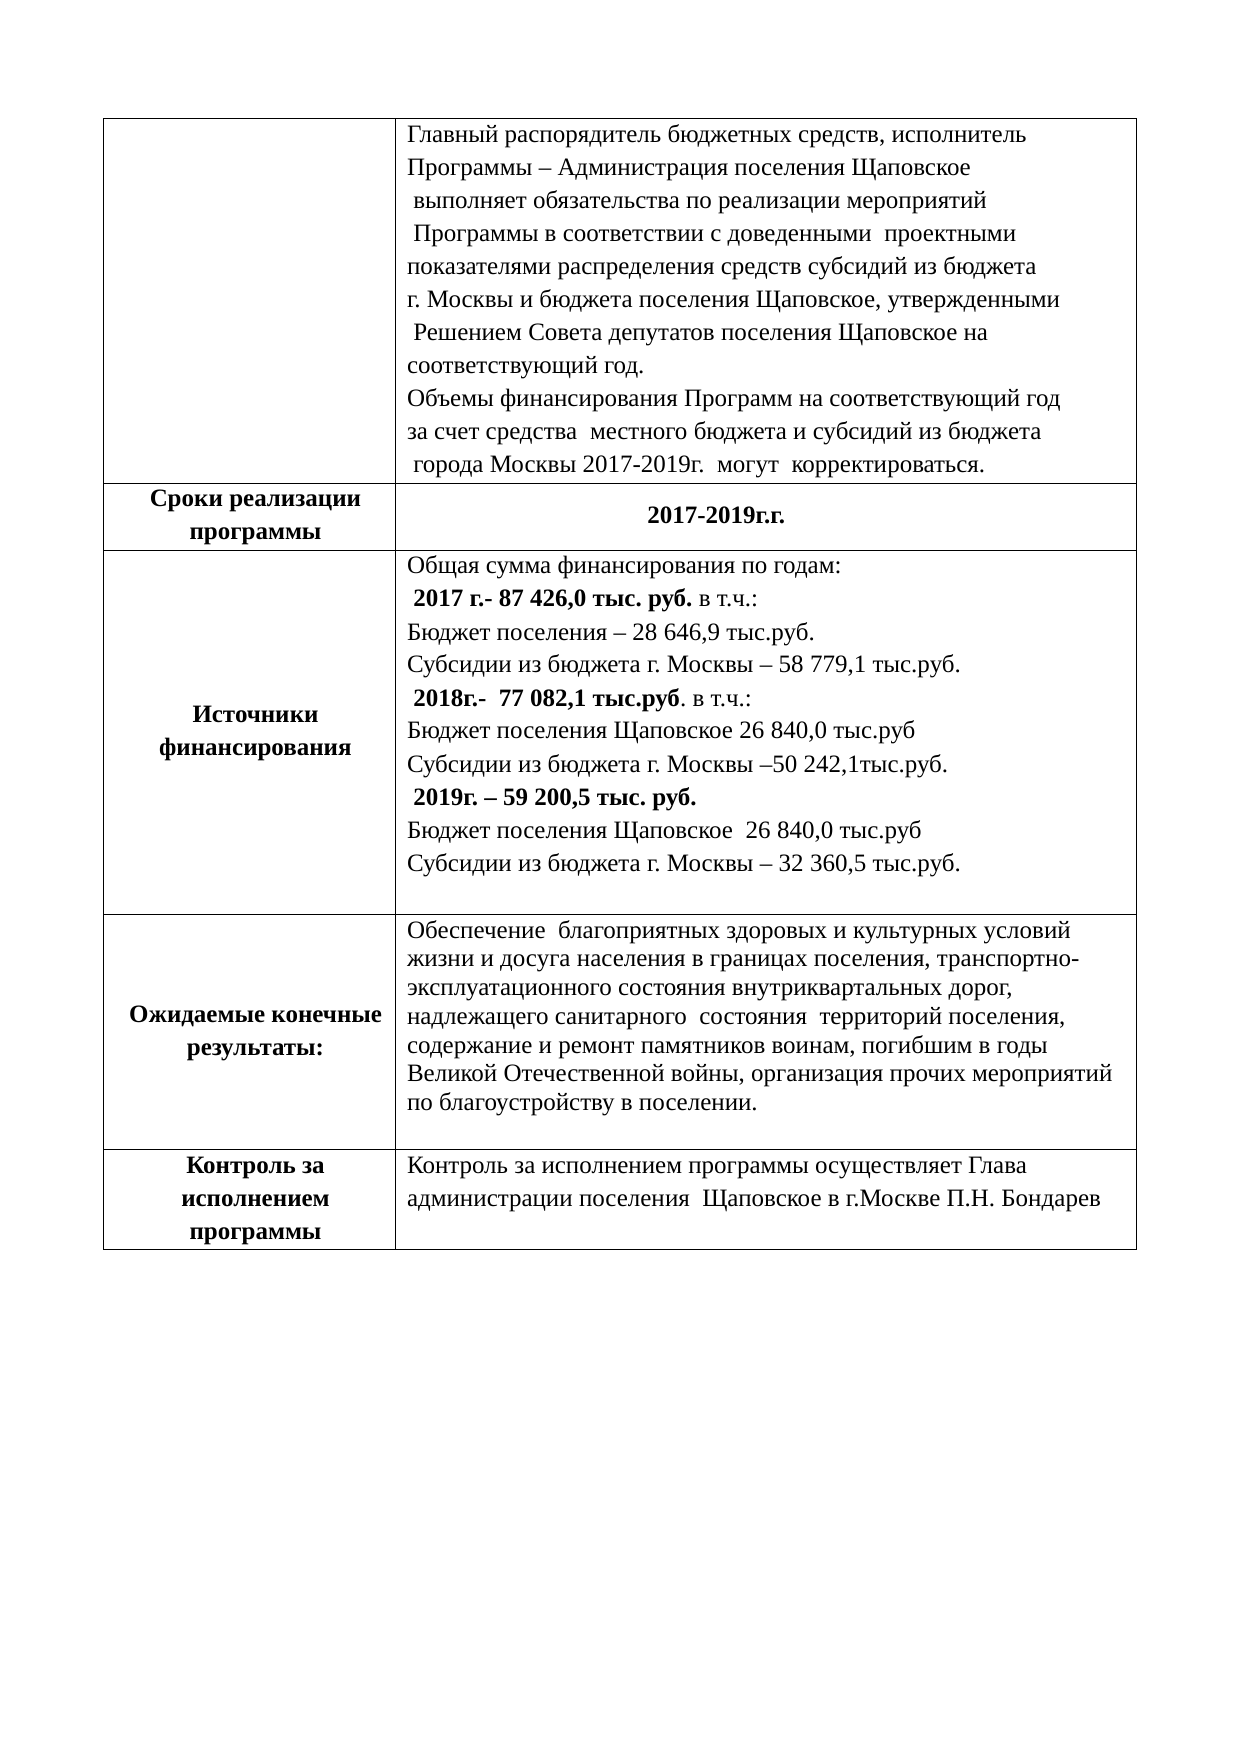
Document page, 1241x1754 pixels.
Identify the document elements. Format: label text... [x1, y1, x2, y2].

table_cell Контроль за исполнением программы осуществляет Глава администрации поселения Щаповское в г.Москве П.Н. Бондарев [396, 1150, 1136, 1249]
table_cell Обеспечение благоприятных здоровых и культурных условий жизни и досуга населения в границах поселения, транспортно-эксплуатационного состояния внутриквартальных дорог, надлежащего санитарного состояния территорий поселения, содержание и ремонт памятников воинам, погибшим в годы Великой Отечественной войны, организация прочих мероприятий по благоустройству в поселении. [396, 915, 1136, 1149]
table_cell Ожидаемые конечные результаты: [104, 915, 395, 1149]
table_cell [104, 119, 395, 482]
table_cell Источники финансирования [104, 551, 395, 914]
table_cell Контроль за исполнением программы [104, 1150, 395, 1249]
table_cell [396, 119, 1136, 482]
table_cell 2017-2019г.г. [396, 484, 1136, 549]
table_cell Общая сумма финансирования по годам: 2017 г.- 87 426,0 тыс. руб. в т.ч.: Бюджет поселения – 28 646,9 тыс.руб. Субсидии из бюджета г. Москвы – 58 779,1 тыс.руб. 2018г.- 77 082,1 тыс.руб. в т.ч.: Бюджет поселения Щаповское 26 840,0 тыс.руб Субсидии из бюджета г. Москвы –50 242,1тыс.руб. 2019г. – 59 200,5 тыс. руб. Бюджет поселения Щаповское 26 840,0 тыс.руб Субсидии из бюджета г. Москвы – 32 360,5 тыс.руб. [396, 551, 1136, 914]
table_cell Сроки реализации программы [104, 484, 395, 549]
